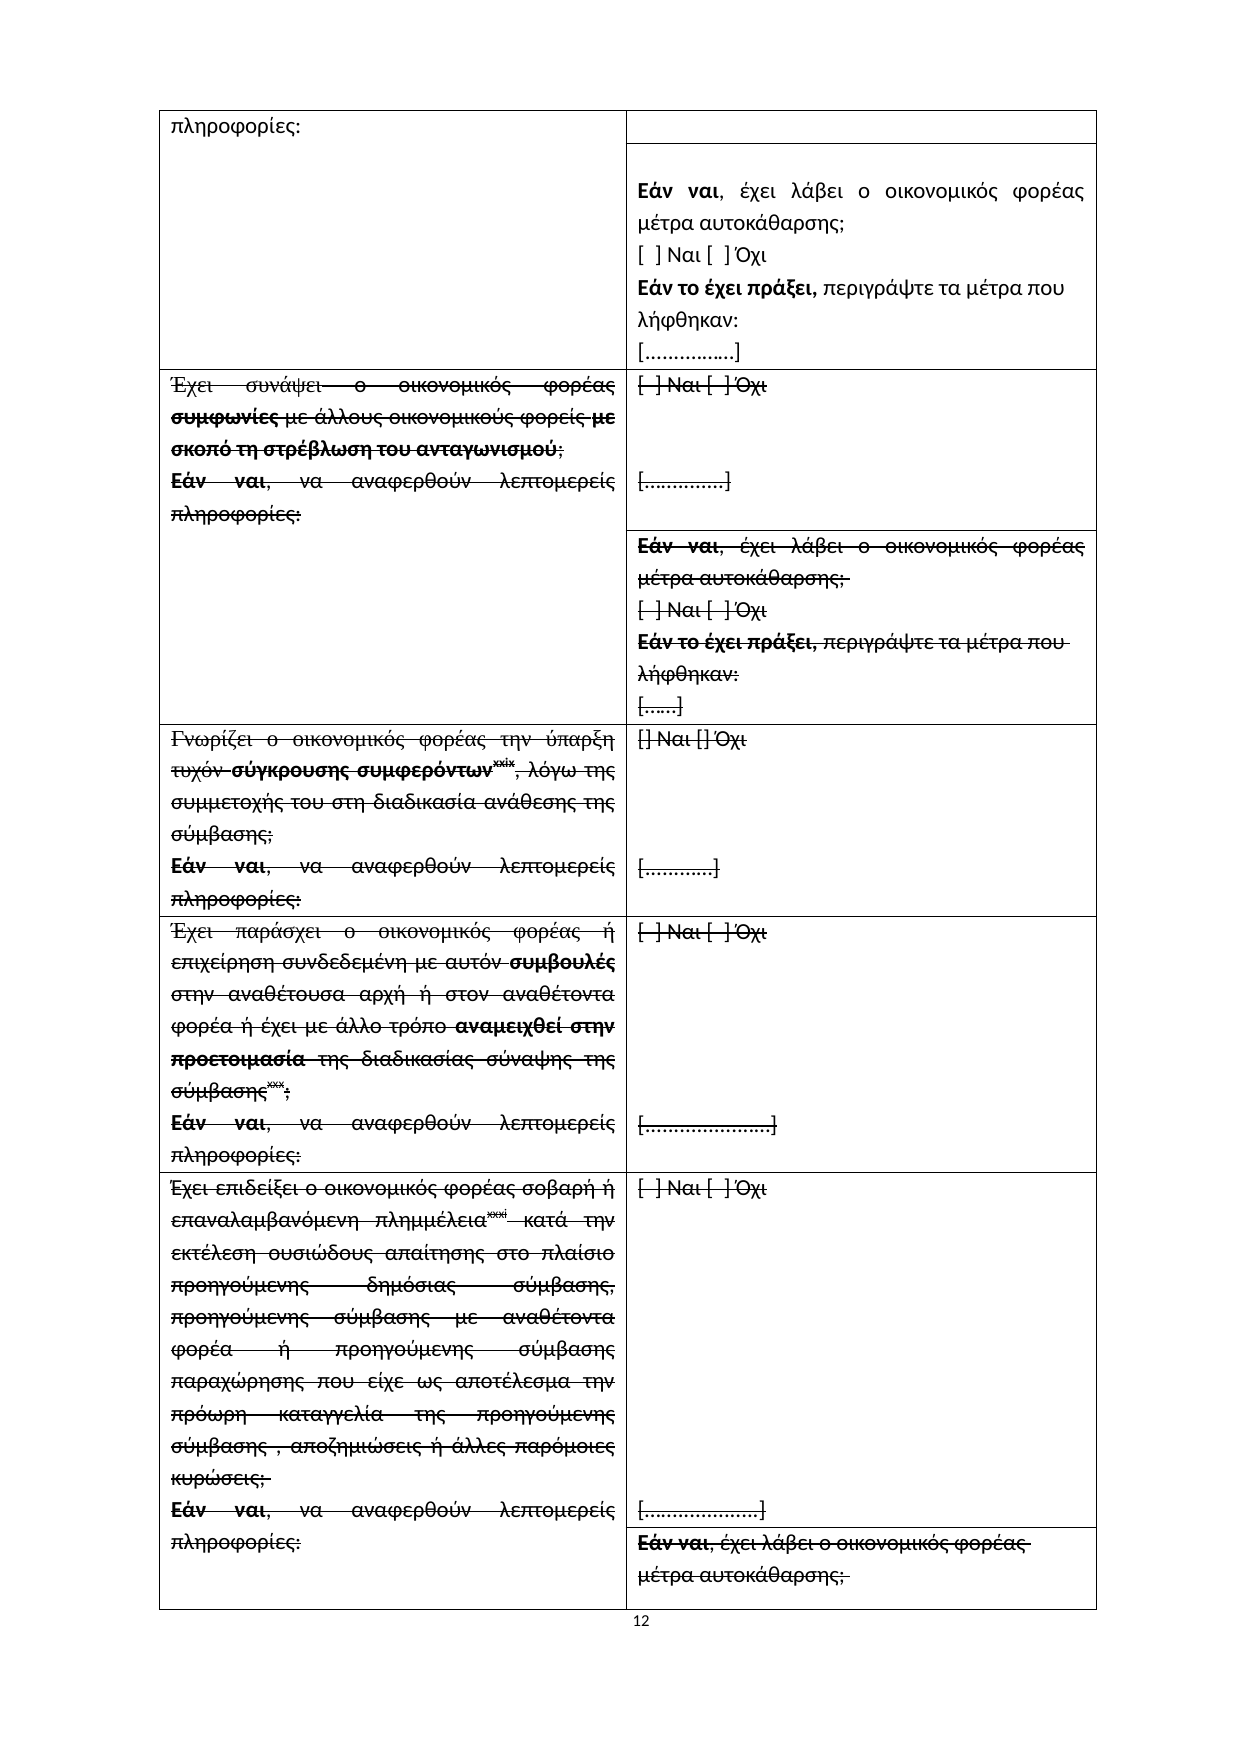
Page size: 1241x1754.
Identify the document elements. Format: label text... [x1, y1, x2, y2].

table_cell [160, 111, 626, 369]
table_cell Έχει επιδείξει ο οικονομικός φορέας σοβαρή ή επαναλαμβανόμενη πλημμέλεια κατά την εκτέλεση ουσιώδους απαίτησης στο πλαίσιο προηγούμενης δημόσιας σύμβασης, προηγούμενης σύμβασης με αναθέτοντα φορέα ή προηγούμενης σύμβασης παραχώρησης που είχε ως αποτέλεσμα την πρόωρη καταγγελία της προηγούμενης σύμβασης , αποζημιώσεις ή άλλες παρόμοιες κυρώσεις; Εάν ναι, να αναφερθούν λεπτομερείς πληροφορίες: [160, 1173, 626, 1609]
table_cell Εάν ναι, έχει λάβει ο οικονομικός φορέας μέτρα αυτοκάθαρσης; [ ] Ναι [ ] Όχι Εάν το έχει πράξει, περιγράψτε τα μέτρα που λήφθηκαν: [..........……] [627, 144, 1096, 369]
table_cell [] Ναι [] Όχι [.........…] [627, 725, 1096, 916]
table_cell Εάν ναι, έχει λάβει ο οικονομικός φορέας μέτρα αυτοκάθαρσης; [ ] Ναι [ ] Όχι Εάν το έχει πράξει, περιγράψτε τα μέτρα που λήφθηκαν: [……] [627, 531, 1096, 723]
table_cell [627, 1528, 1096, 1609]
table_cell Έχει συνάψει ο οικονομικός φορέας συμφωνίες με άλλους οικονομικούς φορείς με σκοπό τη στρέβλωση του ανταγωνισμού; Εάν ναι, να αναφερθούν λεπτομερείς πληροφορίες: [160, 370, 626, 723]
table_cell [627, 111, 1096, 143]
table_cell [ ] Ναι [ ] Όχι [….................] [627, 1173, 1096, 1527]
table_cell Έχει παράσχει ο οικονομικός φορέας ή επιχείρηση συνδεδεμένη με αυτόν συμβουλές στην αναθέτουσα αρχή ή στον αναθέτοντα φορέα ή έχει με άλλο τρόπο αναμειχθεί στην προετοιμασία της διαδικασίας σύναψης της σύμβασης; Εάν ναι, να αναφερθούν λεπτομερείς πληροφορίες: [160, 917, 626, 1172]
table_cell Γνωρίζει ο οικονομικός φορέας την ύπαρξη τυχόν σύγκρουσης συμφερόντων, λόγω της συμμετοχής του στη διαδικασία ανάθεσης της σύμβασης; Εάν ναι, να αναφερθούν λεπτομερείς πληροφορίες: [160, 725, 626, 916]
table_cell [ ] Ναι [ ] Όχι […...........] [627, 370, 1096, 530]
table_cell [ ] Ναι [ ] Όχι [...................…] [627, 917, 1096, 1172]
